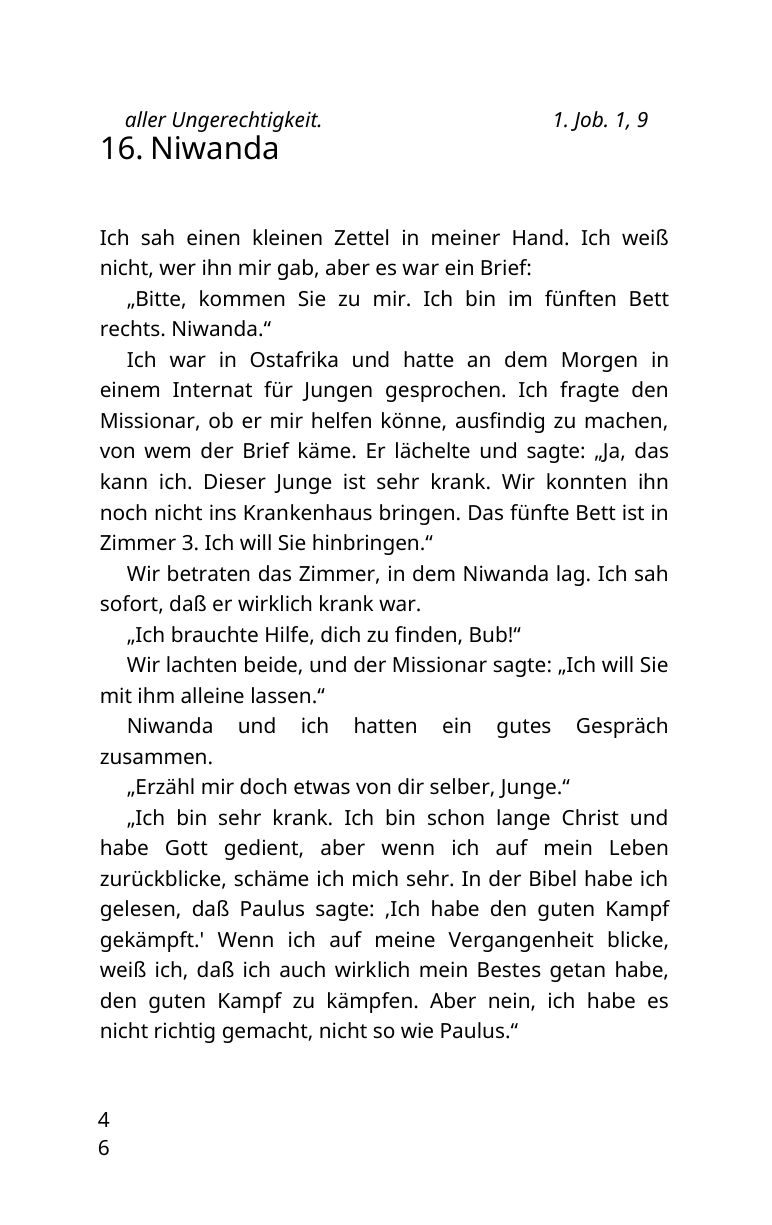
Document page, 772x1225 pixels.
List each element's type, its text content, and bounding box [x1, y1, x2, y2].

text „Bitte, kommen Sie zu mir. Ich bin im fünften Bett rechts. Niwanda.“ [99, 282, 669, 343]
text „Ich bin sehr krank. Ich bin schon lange Christ und habe Gott gedient, aber wenn ich auf mein Leben zurückblicke, schäme ich mich sehr. In der Bibel habe ich gelesen, daß Paulus sagte: ,Ich habe den guten Kampf gekämpft.' Wenn ich auf meine Vergangenheit blicke, weiß ich, daß ich auch wirklich mein Bestes getan habe, den guten Kampf zu kämpfen. Aber nein, ich habe es nicht richtig gemacht, nicht so wie Paulus.“ [99, 801, 669, 1045]
text „Ich brauchte Hilfe, dich zu finden, Bub!“ [99, 618, 669, 648]
text „Erzähl mir doch etwas von dir selber, Junge.“ [99, 770, 669, 801]
text Niwanda und ich hatten ein gutes Gespräch zusammen. [99, 709, 669, 770]
text Ich war in Ostafrika und hatte an dem Morgen in einem Internat für Jungen gesprochen. Ich fragte den Missionar, ob er mir helfen könne, ausfindig zu machen, von wem der Brief käme. Er lächelte und sagte: „Ja, das kann ich. Dieser Junge ist sehr krank. Wir konnten ihn noch nicht ins Krankenhaus bringen. Das fünfte Bett ist in Zimmer 3. Ich will Sie hinbringen.“ [99, 343, 669, 557]
text Wir lachten beide, und der Missionar sagte: „Ich will Sie mit ihm alleine lassen.“ [99, 648, 669, 709]
text Wir betraten das Zimmer, in dem Niwanda lag. Ich sah sofort, daß er wirklich krank war. [99, 557, 669, 618]
text Ich sah einen kleinen Zettel in meiner Hand. Ich weiß nicht, wer ihn mir gab, aber es war ein Brief: [99, 221, 669, 282]
subtitle Niwanda [99, 134, 669, 165]
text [124, 103, 669, 134]
